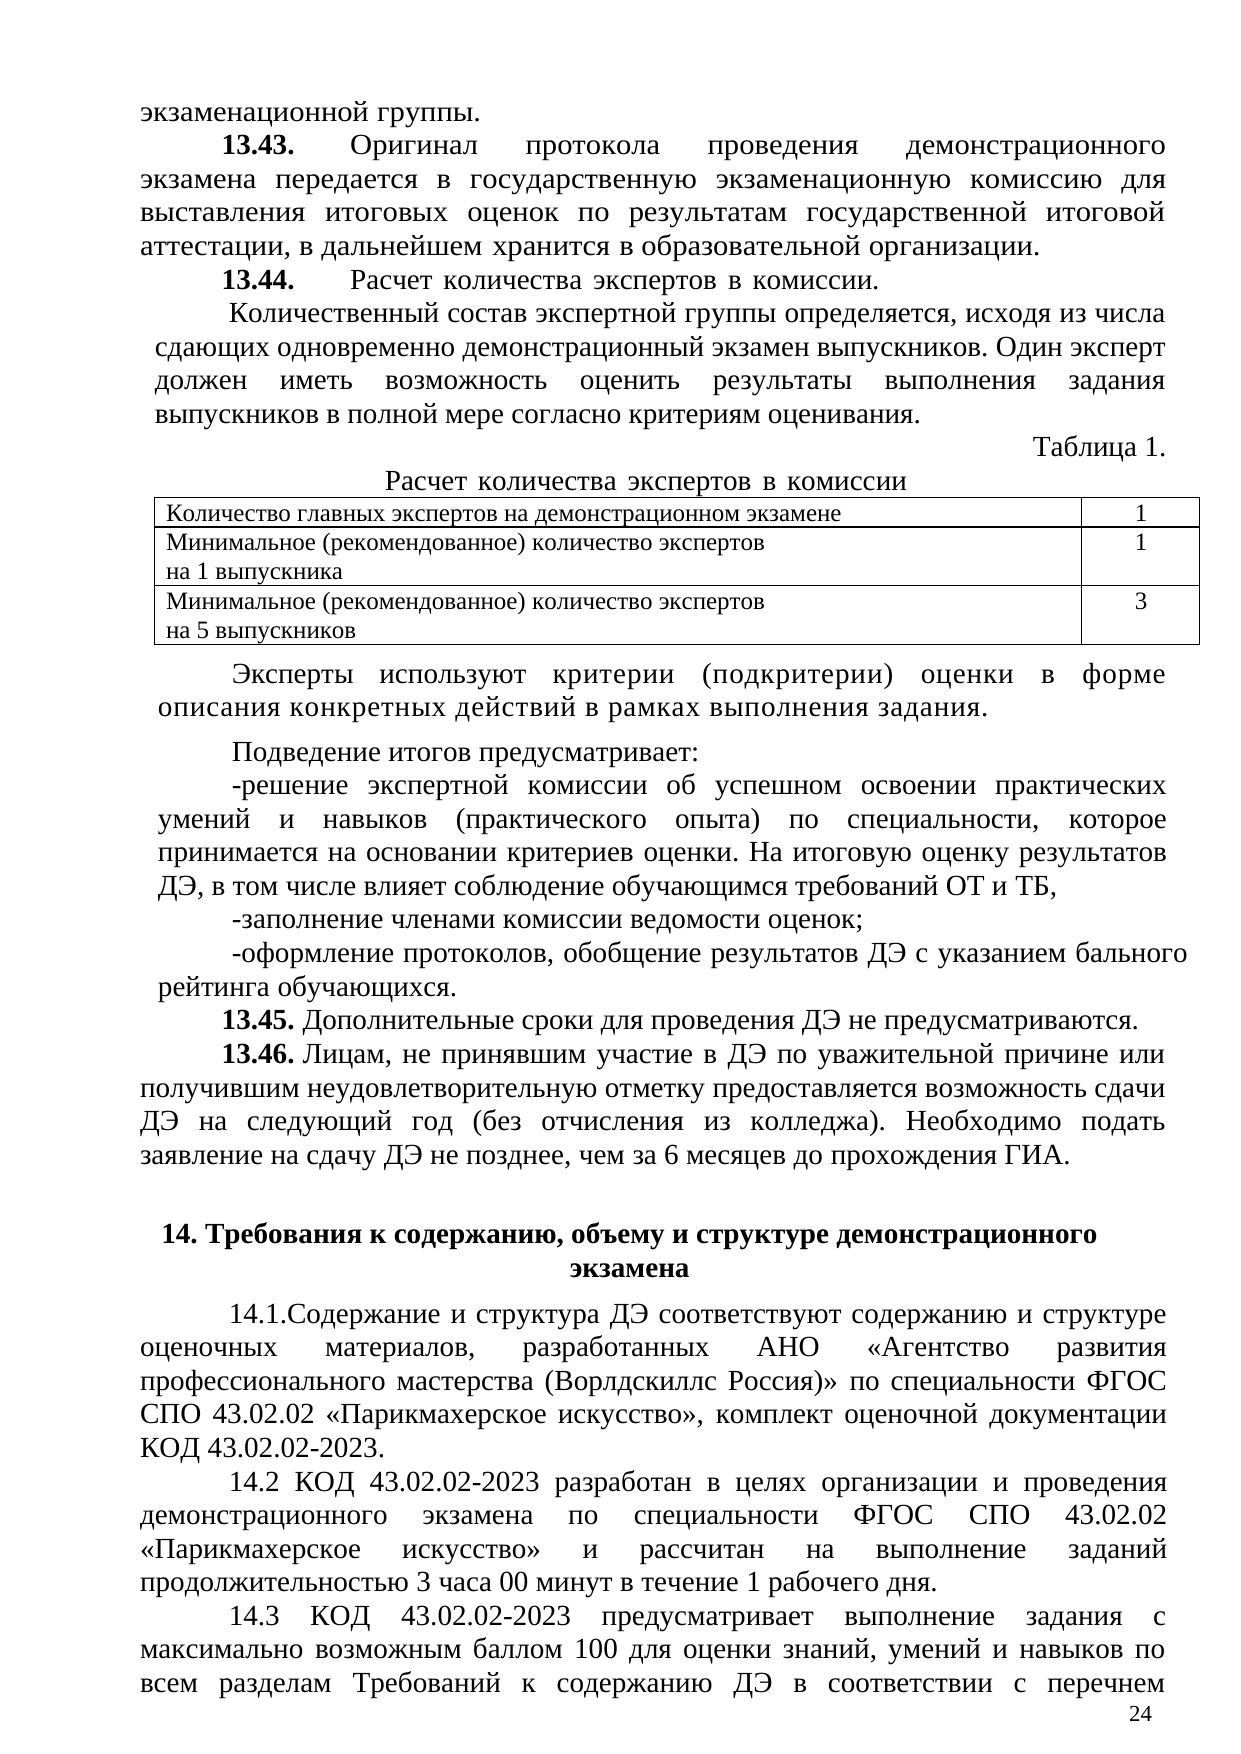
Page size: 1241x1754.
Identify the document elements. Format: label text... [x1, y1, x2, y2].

table_header 1 [1082, 498, 1199, 526]
text -оформление протоколов, обобщение результатов ДЭ с указанием бального рейтинга обучающихся. [158, 935, 1188, 1002]
list 14.2 КОД 43.02.02-2023 разработан в целях организации и проведения демонстрационного экзамена по специальности ФГОС СПО 43.02.02 «Парикмахерское искусство» и рассчитан на выполнение заданий продолжительностью 3 часа 00 минут в течение 1 рабочего дня. [140, 1464, 1167, 1598]
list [140, 1598, 1166, 1698]
table_cell 1 [1082, 528, 1199, 585]
table_cell Минимальное (рекомендованное) количество экспертов на 5 выпускников [155, 586, 1081, 643]
list Оригинал протокола проведения демонстрационного экзамена передается в государственную экзаменационную комиссию для выставления итоговых оценок по результатам государственной итоговой аттестации, в дальнейшем хранится в образовательной организации. [140, 127, 1166, 262]
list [140, 94, 1166, 127]
table_cell Минимальное (рекомендованное) количество экспертов на 1 выпускника [155, 528, 1081, 585]
list Расчет количества экспертов в комиссии. [140, 262, 1166, 295]
text Подведение итогов предусматривает: [158, 734, 1166, 767]
text 14. Требования к содержанию, объему и структуре демонстрационного экзамена [125, 1217, 1134, 1284]
table_cell 3 [1082, 586, 1199, 643]
text 14.1.Содержание и структура ДЭ соответствуют содержанию и структуре оценочных материалов, разработанных АНО «Агентство развития профессионального мастерства (Ворлдскиллс Россия)» по специальности ФГОС СПО 43.02.02 «Парикмахерское искусство», комплект оценочной документации КОД 43.02.02-2023. [140, 1296, 1167, 1463]
text Расчет количества экспертов в комиссии [125, 463, 1166, 497]
text -заполнение членами комиссии ведомости оценок; [232, 902, 1188, 935]
list Лицам, не принявшим участие в ДЭ по уважительной причине или получившим неудовлетворительную отметку предоставляется возможность сдачи ДЭ на следующий год (без отчисления из колледжа). Необходимо подать заявление на сдачу ДЭ не позднее, чем за 6 месяцев до прохождения ГИА. [140, 1036, 1166, 1170]
text Количественный состав экспертной группы определяется, исходя из числа сдающих одновременно демонстрационный экзамен выпускников. Один эксперт должен иметь возможность оценить результаты выполнения задания выпускников в полной мере согласно критериям оценивания. [154, 295, 1166, 429]
text Таблица 1. [154, 429, 1166, 463]
list Дополнительные сроки для проведения ДЭ не предусматриваются. [140, 1002, 1166, 1036]
text Эксперты используют критерии (подкритерии) оценки в форме описания конкретных действий в рамках выполнения задания. [158, 656, 1166, 723]
table_header Количество главных экспертов на демонстрационном экзамене [155, 498, 1081, 526]
text -решение экспертной комиссии об успешном освоении практических умений и навыков (практического опыта) по специальности, которое принимается на основании критериев оценки. На итоговую оценку результатов ДЭ, в том числе влияет соблюдение обучающимся требований ОТ и ТБ, [158, 767, 1167, 902]
